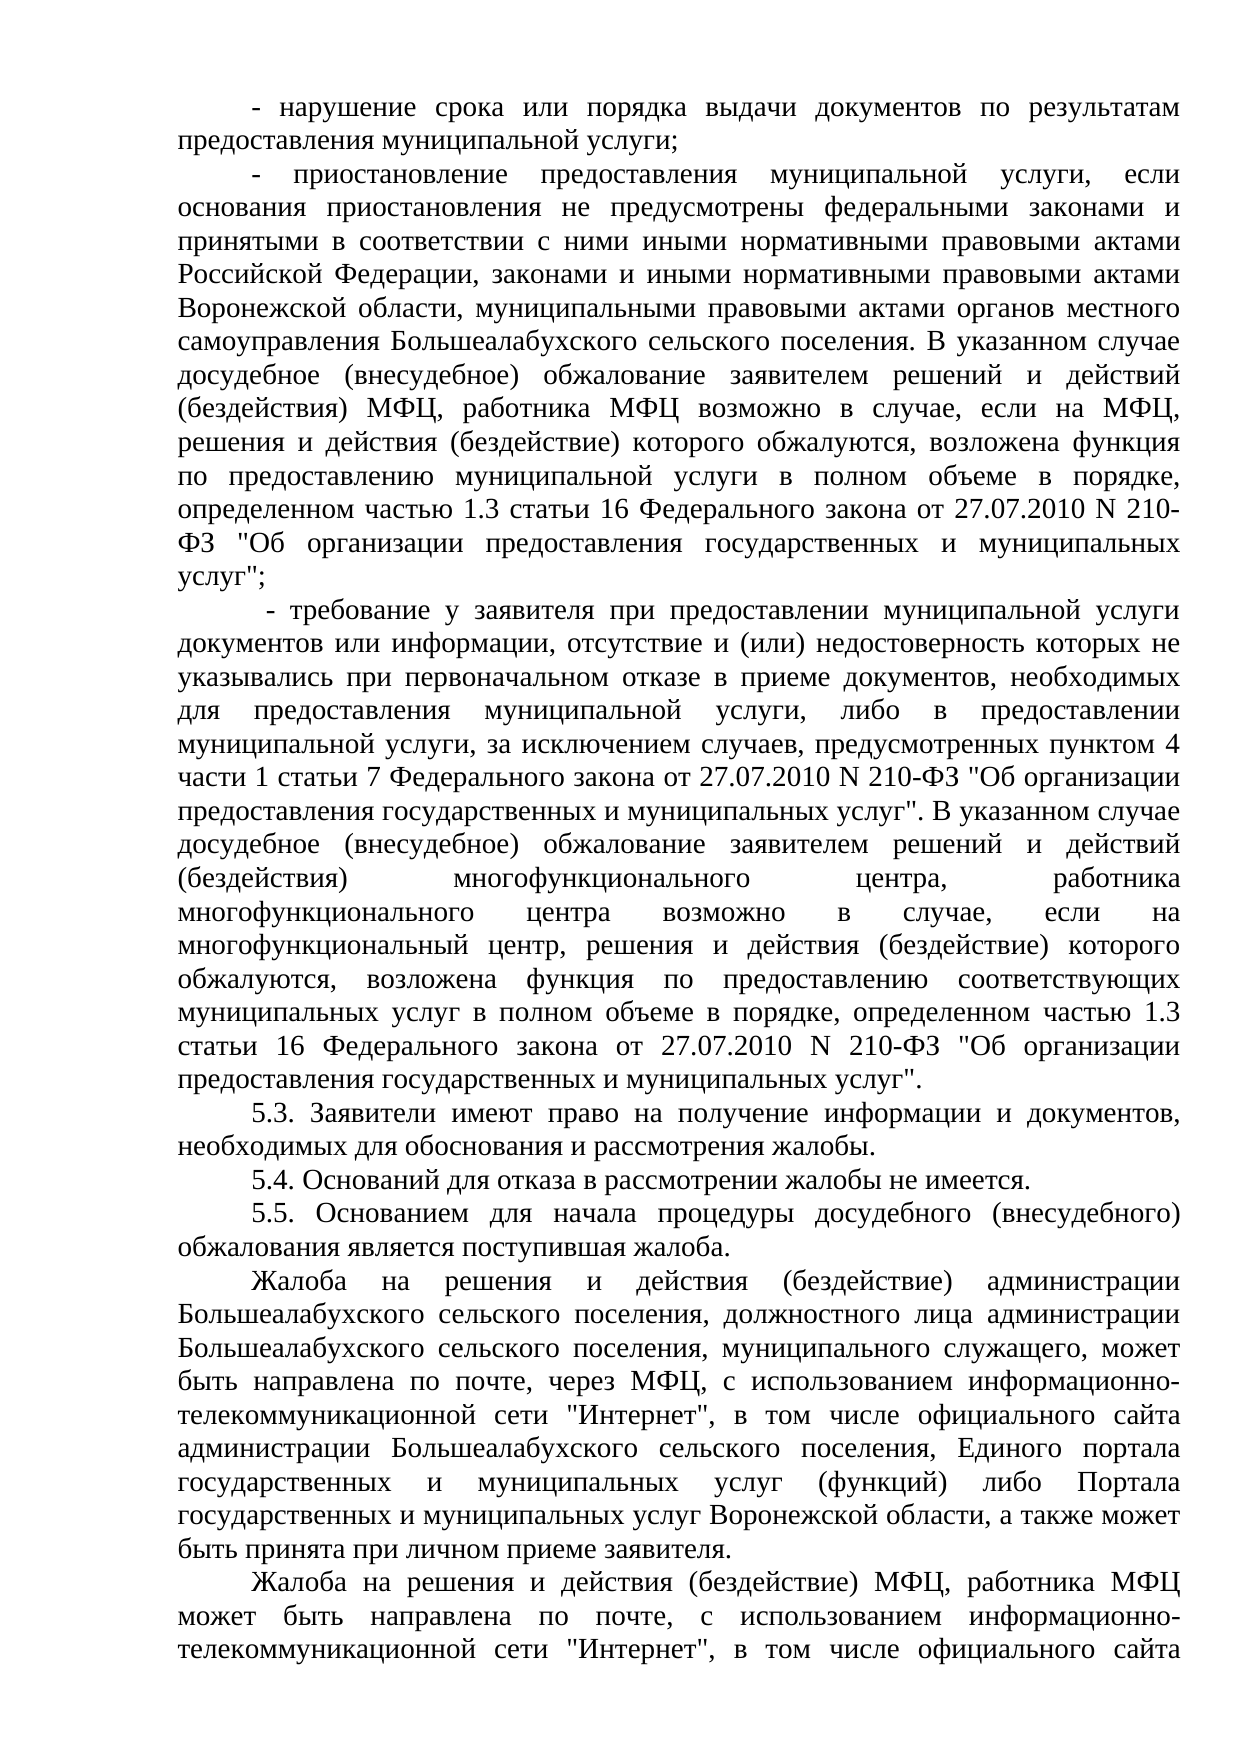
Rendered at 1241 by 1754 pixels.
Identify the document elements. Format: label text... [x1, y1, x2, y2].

text - приостановление предоставления муниципальной услуги, если основания приостановления не предусмотрены федеральными законами и принятыми в соответствии с ними иными нормативными правовыми актами Российской Федерации, законами и иными нормативными правовыми актами Воронежской области, муниципальными правовыми актами органов местного самоуправления Большеалабухского сельского поселения. В указанном случае досудебное (внесудебное) обжалование заявителем решений и действий (бездействия) МФЦ, работника МФЦ возможно в случае, если на МФЦ, решения и действия (бездействие) которого обжалуются, возложена функция по предоставлению муниципальной услуги в полном объеме в порядке, определенном частью 1.3 статьи 16 Федерального закона от 27.07.2010 N 210-ФЗ "Об организации предоставления государственных и муниципальных услуг"; [177, 156, 1181, 592]
text - нарушение срока или порядка выдачи документов по результатам предоставления муниципальной услуги; [177, 89, 1181, 156]
text Жалоба на решения и действия (бездействие) администрации Большеалабухского сельского поселения, должностного лица администрации Большеалабухского сельского поселения, муниципального служащего, может быть направлена по почте, через МФЦ, с использованием информационно-телекоммуникационной сети "Интернет", в том числе официального сайта администрации Большеалабухского сельского поселения, Единого портала государственных и муниципальных услуг (функций) либо Портала государственных и муниципальных услуг Воронежской области, а также может быть принята при личном приеме заявителя. [177, 1263, 1181, 1564]
text 5.4. Оснований для отказа в рассмотрении жалобы не имеется. [177, 1162, 1181, 1196]
text - требование у заявителя при предоставлении муниципальной услуги документов или информации, отсутствие и (или) недостоверность которых не указывались при первоначальном отказе в приеме документов, необходимых для предоставления муниципальной услуги, либо в предоставлении муниципальной услуги, за исключением случаев, предусмотренных пунктом 4 части 1 статьи 7 Федерального закона от 27.07.2010 N 210-ФЗ "Об организации предоставления государственных и муниципальных услуг". В указанном случае досудебное (внесудебное) обжалование заявителем решений и действий (бездействия) многофункционального центра, работника многофункционального центра возможно в случае, если на многофункциональный центр, решения и действия (бездействие) которого обжалуются, возложена функция по предоставлению соответствующих муниципальных услуг в полном объеме в порядке, определенном частью 1.3 статьи 16 Федерального закона от 27.07.2010 N 210-ФЗ "Об организации предоставления государственных и муниципальных услуг". [177, 592, 1181, 1095]
text 5.3. Заявители имеют право на получение информации и документов, необходимых для обоснования и рассмотрения жалобы. [177, 1095, 1181, 1162]
text 5.5. Основанием для начала процедуры досудебного (внесудебного) обжалования является поступившая жалоба. [177, 1196, 1181, 1263]
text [177, 1564, 1181, 1665]
